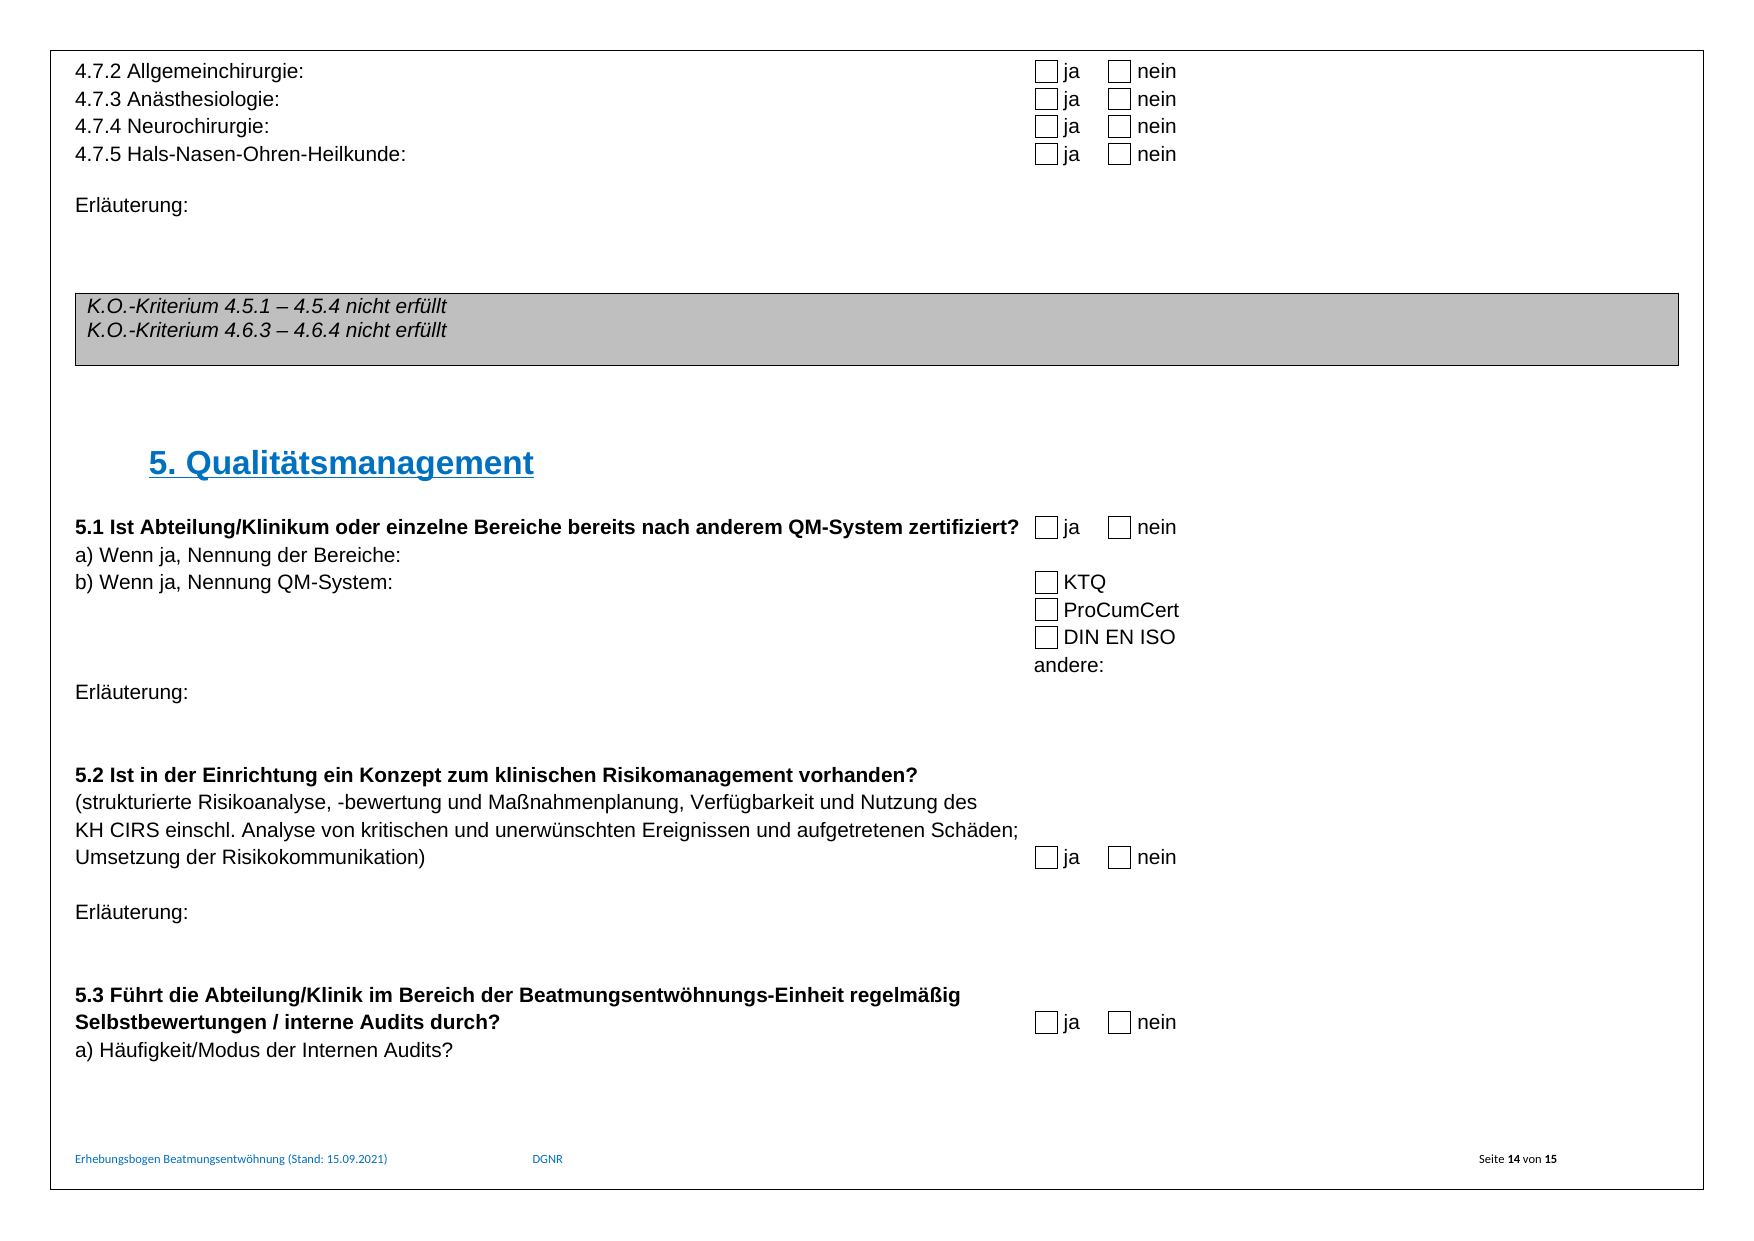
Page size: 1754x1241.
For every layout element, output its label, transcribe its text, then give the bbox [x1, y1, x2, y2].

text DIN EN ISO [960, 625, 1679, 649]
text Erläuterung: [75, 680, 1679, 704]
text 4.7.2 Allgemeinchirurgie: ja nein [75, 59, 1679, 83]
text 4.7.3 Anästhesiologie: ja nein [75, 87, 1679, 111]
text 4.7.5 Hals-Nasen-Ohren-Heilkunde: ja nein [75, 142, 1679, 166]
text KH CIRS einschl. Analyse von kritischen und unerwünschten Ereignissen und aufgetretenen Schäden; [75, 817, 1679, 841]
text andere: [960, 652, 1679, 676]
text Erläuterung: [75, 900, 1679, 924]
table_header K.O.-Kriterium 4.5.1 – 4.5.4 nicht erfüllt K.O.-Kriterium 4.6.3 – 4.6.4 nicht erfüllt [76, 294, 1678, 365]
text ProCumCert [1034, 597, 1679, 621]
text a) Häufigkeit/Modus der Internen Audits? [75, 1037, 1679, 1061]
text 5.2 Ist in der Einrichtung ein Konzept zum klinischen Risikomanagement vorhanden? [75, 762, 1679, 786]
text 5. Qualitätsmanagement [75, 443, 1679, 482]
text 5.3 Führt die Abteilung/Klinik im Bereich der Beatmungsentwöhnungs-Einheit regelmäßig [75, 982, 1679, 1006]
text Umsetzung der Risikokommunikation) ja nein [75, 845, 1679, 869]
text (strukturierte Risikoanalyse, -bewertung und Maßnahmenplanung, Verfügbarkeit und Nutzung des [75, 790, 1679, 814]
text Selbstbewertungen / interne Audits durch? ja nein [75, 1010, 1679, 1034]
text 5.1 Ist Abteilung/Klinikum oder einzelne Bereiche bereits nach anderem QM-System zertifiziert? ja nein [75, 515, 1679, 539]
text 4.7.4 Neurochirurgie: ja nein [75, 114, 1679, 138]
text a) Wenn ja, Nennung der Bereiche: [75, 542, 1679, 566]
text b) Wenn ja, Nennung QM-System: KTQ [75, 570, 1679, 594]
text Erläuterung: [75, 193, 1679, 217]
